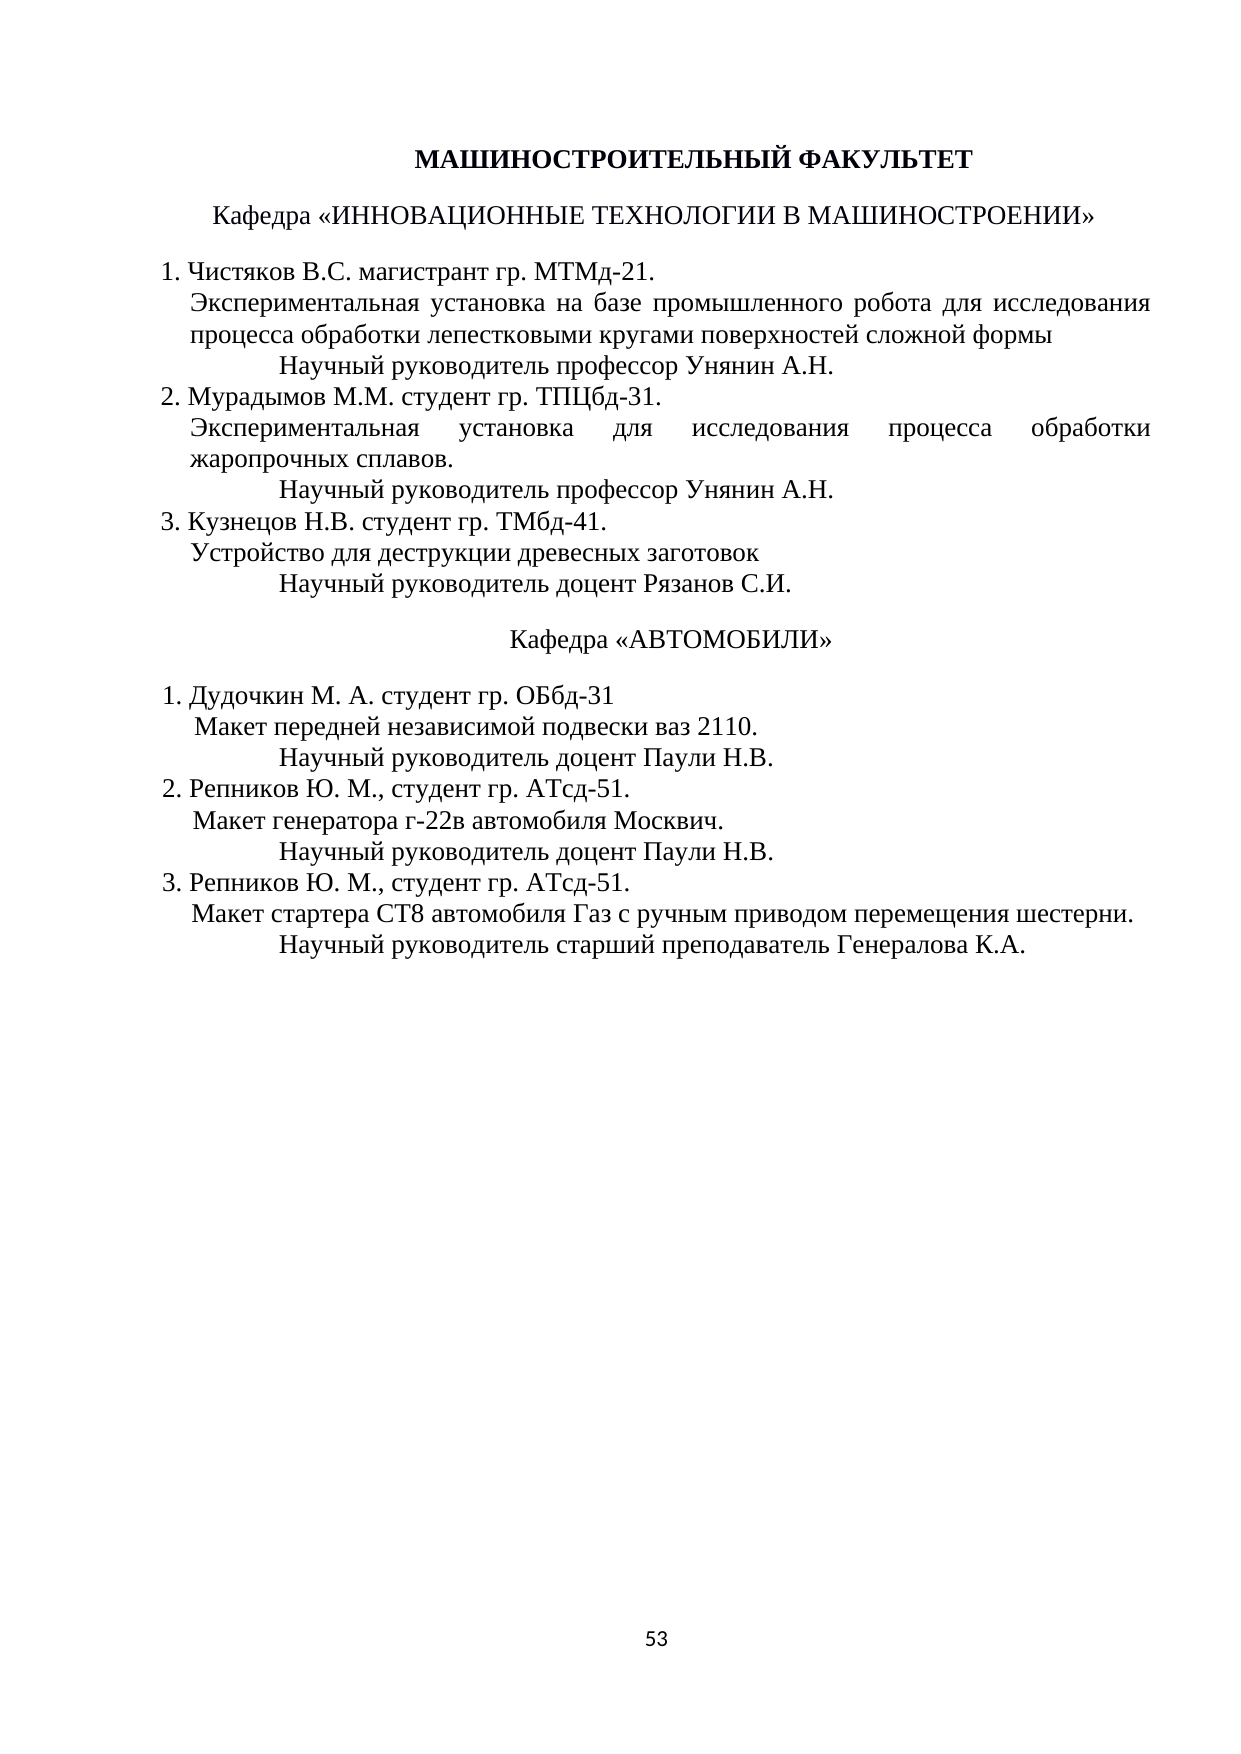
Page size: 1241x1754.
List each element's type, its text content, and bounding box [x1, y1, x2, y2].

text Экспериментальная установка для исследования процесса обработки жаропрочных сплавов. [190, 411, 1152, 473]
text Научный руководитель доцент Паули Н.В. [160, 835, 1152, 866]
text Кафедра «АВТОМОБИЛИ» [190, 623, 1152, 654]
text Научный руководитель профессор Унянин А.Н. [160, 473, 1152, 504]
text Научный руководитель доцент Рязанов С.И. [160, 567, 1152, 598]
text Макет стартера СТ8 автомобиля Газ с ручным приводом перемещения шестерни. [165, 897, 1152, 928]
text Устройство для деструкции древесных заготовок [190, 536, 1152, 567]
text 3. Кузнецов Н.В. студент гр. ТМбд-41. [160, 504, 1152, 536]
text Научный руководитель старший преподаватель Генералова К.А. [160, 928, 1152, 959]
text Макет генератора г-22в автомобиля Москвич. [165, 804, 1152, 835]
text Экспериментальная установка на базе промышленного робота для исследования процесса обработки лепестковыми кругами поверхностей сложной формы [190, 287, 1152, 349]
text 2. Репников Ю. М., студент гр. АТсд-51. [162, 773, 1152, 804]
text МАШИНОСТРОИТЕЛЬНЫЙ ФАКУЛЬТЕТ [235, 143, 1152, 174]
text 1. Чистяков В.С. магистрант гр. МТМд-21. [160, 255, 1152, 287]
text 1. Дудочкин М. А. студент гр. ОБбд-31 [162, 679, 1152, 710]
text Научный руководитель доцент Паули Н.В. [160, 741, 1152, 773]
text Кафедра «ИННОВАЦИОННЫЕ ТЕХНОЛОГИИ В МАШИНОСТРОЕНИИ» [156, 199, 1152, 230]
text 3. Репников Ю. М., студент гр. АТсд-51. [162, 866, 1152, 897]
text 2. Мурадымов М.М. студент гр. ТПЦбд-31. [160, 380, 1152, 411]
text Макет передней независимой подвески ваз 2110. [165, 710, 1152, 741]
text Научный руководитель профессор Унянин А.Н. [160, 349, 1152, 380]
